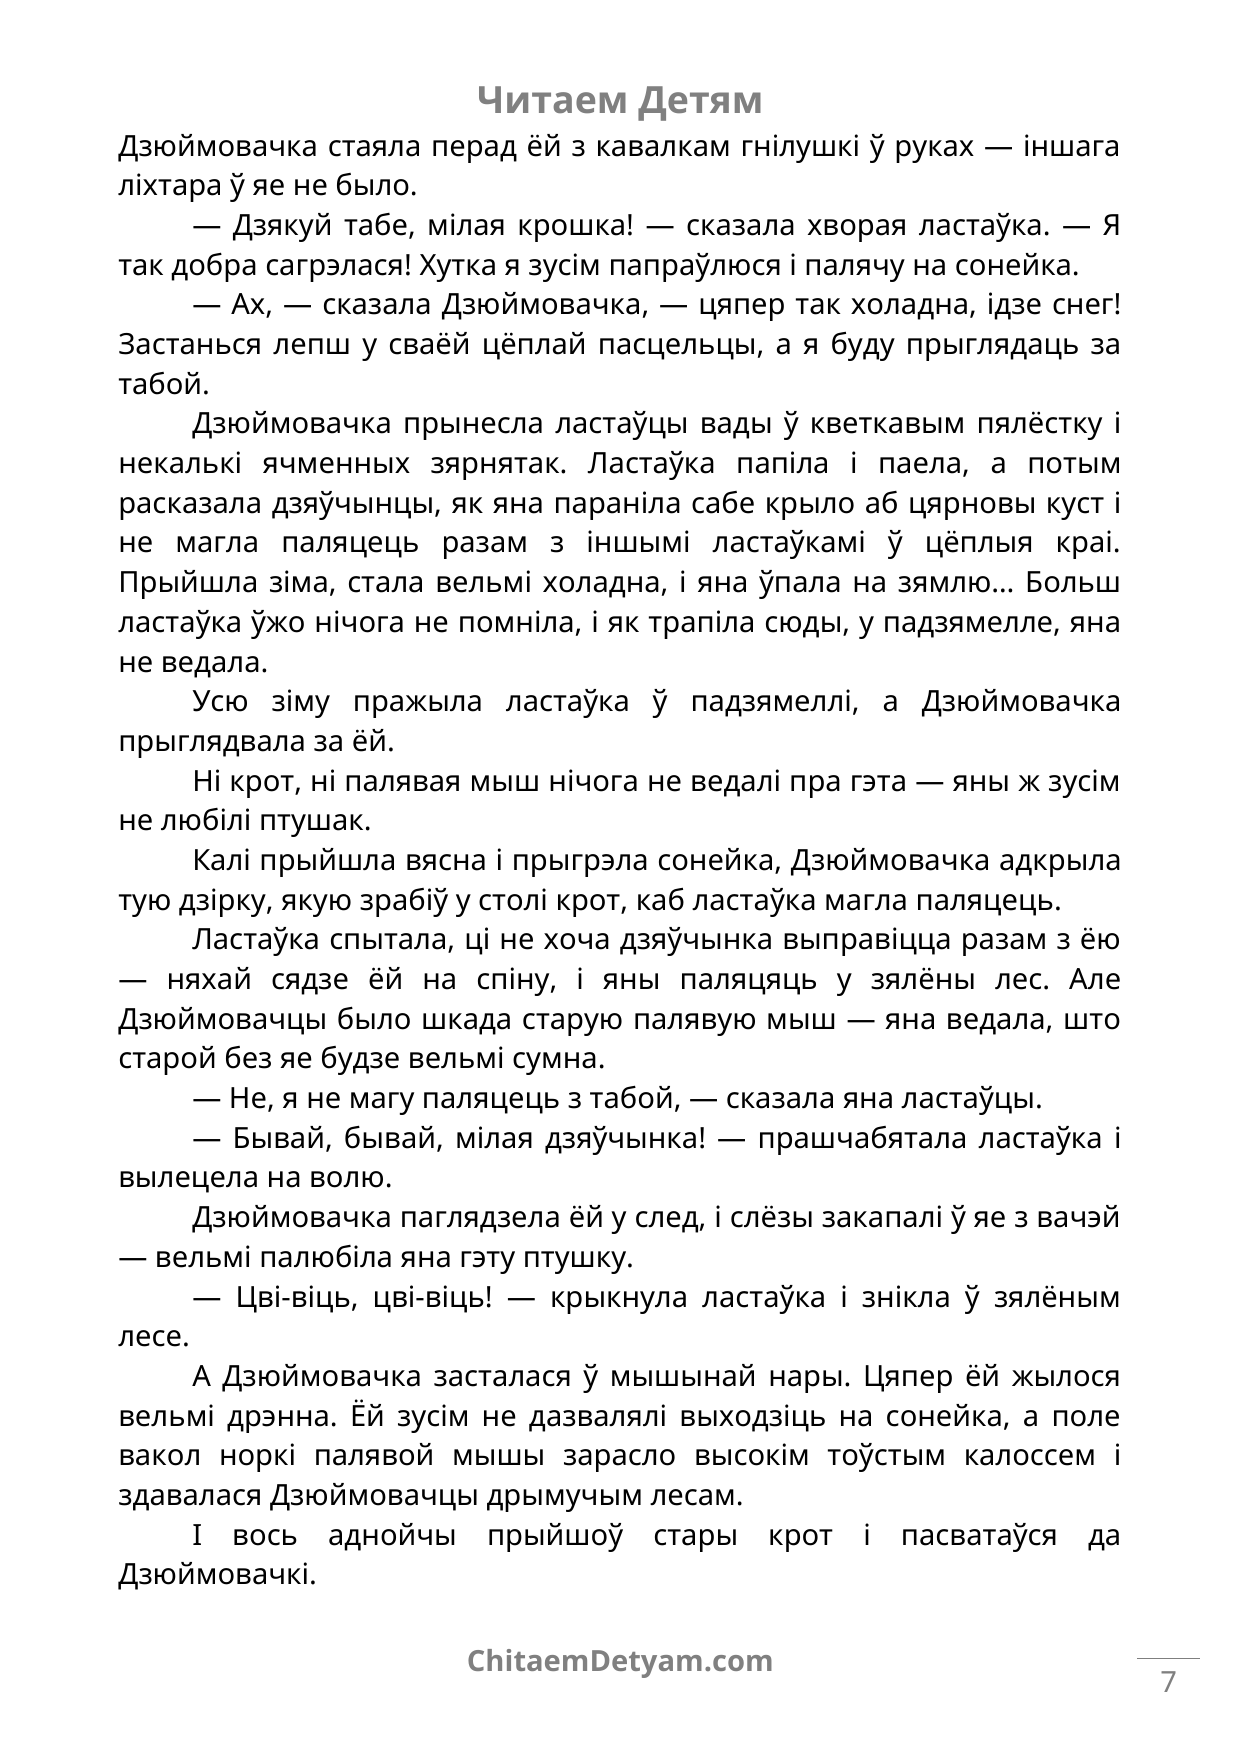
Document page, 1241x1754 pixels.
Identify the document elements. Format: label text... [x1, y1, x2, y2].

text — Дзякуй табе, мілая крошка! — сказала хворая ластаўка. — Я так добра сагрэлася! Хутка я зусім папраўлюся і палячу на сонейка. [118, 204, 1122, 284]
text І вось аднойчы прыйшоў стары крот і пасватаўся да Дзюймовачкі. [118, 1514, 1122, 1593]
text Ні крот, ні палявая мыш нічога не ведалі пра гэта — яны ж зусім не любілі птушак. [118, 760, 1122, 839]
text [118, 125, 1122, 204]
text Дзюймовачка прынесла ластаўцы вады ў кветкавым пялёстку і некалькі ячменных зярнятак. Ластаўка папіла і паела, а потым расказала дзяўчынцы, як яна параніла сабе крыло аб цярновы куст і не магла паляцець разам з іншымі ластаўкамі ў цёплыя краі. Прыйшла зіма, стала вельмі холадна, і яна ўпала на зямлю… Больш ластаўка ўжо нічога не помніла, і як трапіла сюды, у падзямелле, яна не ведала. [118, 403, 1122, 681]
text Дзюймовачка паглядзела ёй у след, і слёзы закапалі ў яе з вачэй — вельмі палюбіла яна гэту птушку. [118, 1196, 1122, 1276]
text Усю зіму пражыла ластаўка ў падзямеллі, а Дзюймовачка прыглядвала за ёй. [118, 681, 1122, 760]
text — Цві-віць, цві-віць! — крыкнула ластаўка і знікла ў зялёным лесе. [118, 1276, 1122, 1355]
text Ластаўка спытала, ці не хоча дзяўчынка выправіцца разам з ёю — няхай сядзе ёй на спіну, і яны паляцяць у зялёны лес. Але Дзюймовачцы было шкада старую палявую мыш — яна ведала, што старой без яе будзе вельмі сумна. [118, 919, 1122, 1077]
text — Бывай, бывай, мілая дзяўчынка! — прашчабятала ластаўка і вылецела на волю. [118, 1117, 1122, 1196]
text — Не, я не магу паляцець з табой, — сказала яна ластаўцы. [118, 1077, 1122, 1117]
text — Ах, — сказала Дзюймовачка, — цяпер так холадна, ідзе снег! Застанься лепш у сваёй цёплай пасцельцы, а я буду прыглядаць за табой. [118, 284, 1122, 403]
text Калі прыйшла вясна і прыгрэла сонейка, Дзюймовачка адкрыла тую дзірку, якую зрабіў у столі крот, каб ластаўка магла паляцець. [118, 839, 1122, 919]
text А Дзюймовачка засталася ў мышынай нары. Цяпер ёй жылося вельмі дрэнна. Ёй зусім не дазвалялі выходзіць на сонейка, а поле вакол норкі палявой мышы зарасло высокім тоўстым калоссем і здавалася Дзюймовачцы дрымучым лесам. [118, 1355, 1122, 1514]
